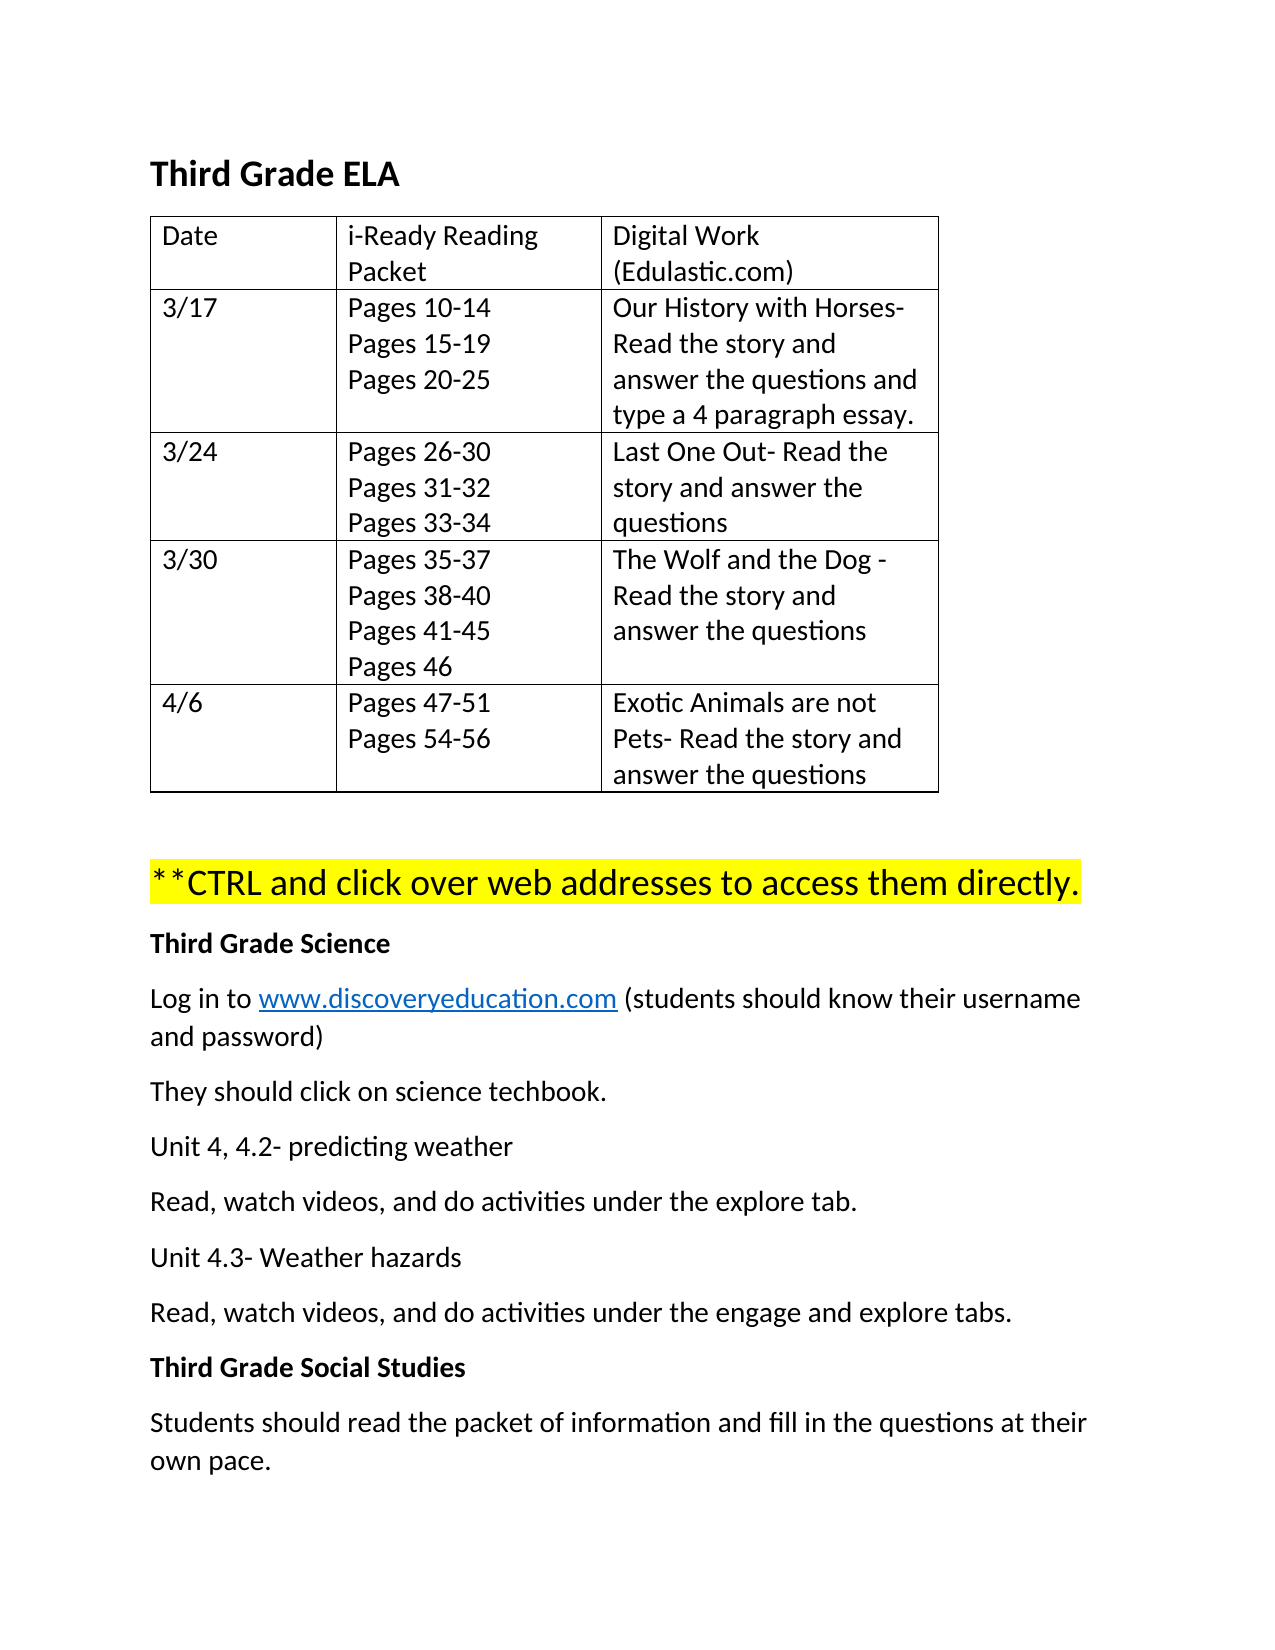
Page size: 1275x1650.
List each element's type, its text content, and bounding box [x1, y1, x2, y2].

table_cell Our History with Horses- Read the story and answer the questions and type a 4 paragraph essay. [602, 290, 938, 432]
text **CTRL and click over web addresses to access them directly. [150, 858, 1125, 904]
table_header Date [151, 217, 336, 288]
table_cell 3/30 [151, 541, 336, 683]
table_cell Pages 47-51 Pages 54-56 [337, 685, 601, 791]
text Unit 4.3- Weather hazards [150, 1239, 1125, 1274]
table_cell 3/24 [151, 433, 336, 540]
table_cell 3/17 [151, 290, 336, 432]
table_cell The Wolf and the Dog - Read the story and answer the questions [602, 541, 938, 683]
text Read, watch videos, and do activities under the explore tab. [150, 1183, 1125, 1219]
table_cell Exotic Animals are not Pets- Read the story and answer the questions [602, 685, 938, 791]
table_cell 4/6 [151, 685, 336, 791]
table_cell Last One Out- Read the story and answer the questions [602, 433, 938, 540]
text Unit 4, 4.2- predicting weather [150, 1128, 1125, 1164]
text Third Grade Science [150, 925, 1125, 960]
text Log in to www.discoveryeducation.com (students should know their username and password) [150, 980, 1125, 1054]
text Third Grade Social Studies [150, 1349, 1125, 1384]
table_cell Pages 26-30 Pages 31-32 Pages 33-34 [337, 433, 601, 540]
table_header Digital Work (Edulastic.com) [602, 217, 938, 288]
text Read, watch videos, and do activities under the engage and explore tabs. [150, 1294, 1125, 1329]
table_cell Pages 10-14 Pages 15-19 Pages 20-25 [337, 290, 601, 432]
table_cell Pages 35-37 Pages 38-40 Pages 41-45 Pages 46 [337, 541, 601, 683]
text Students should read the packet of information and fill in the questions at their own pace. [150, 1404, 1125, 1478]
table_header i-Ready Reading Packet [337, 217, 601, 288]
text They should click on science techbook. [150, 1073, 1125, 1109]
text Third Grade ELA [150, 150, 1125, 196]
